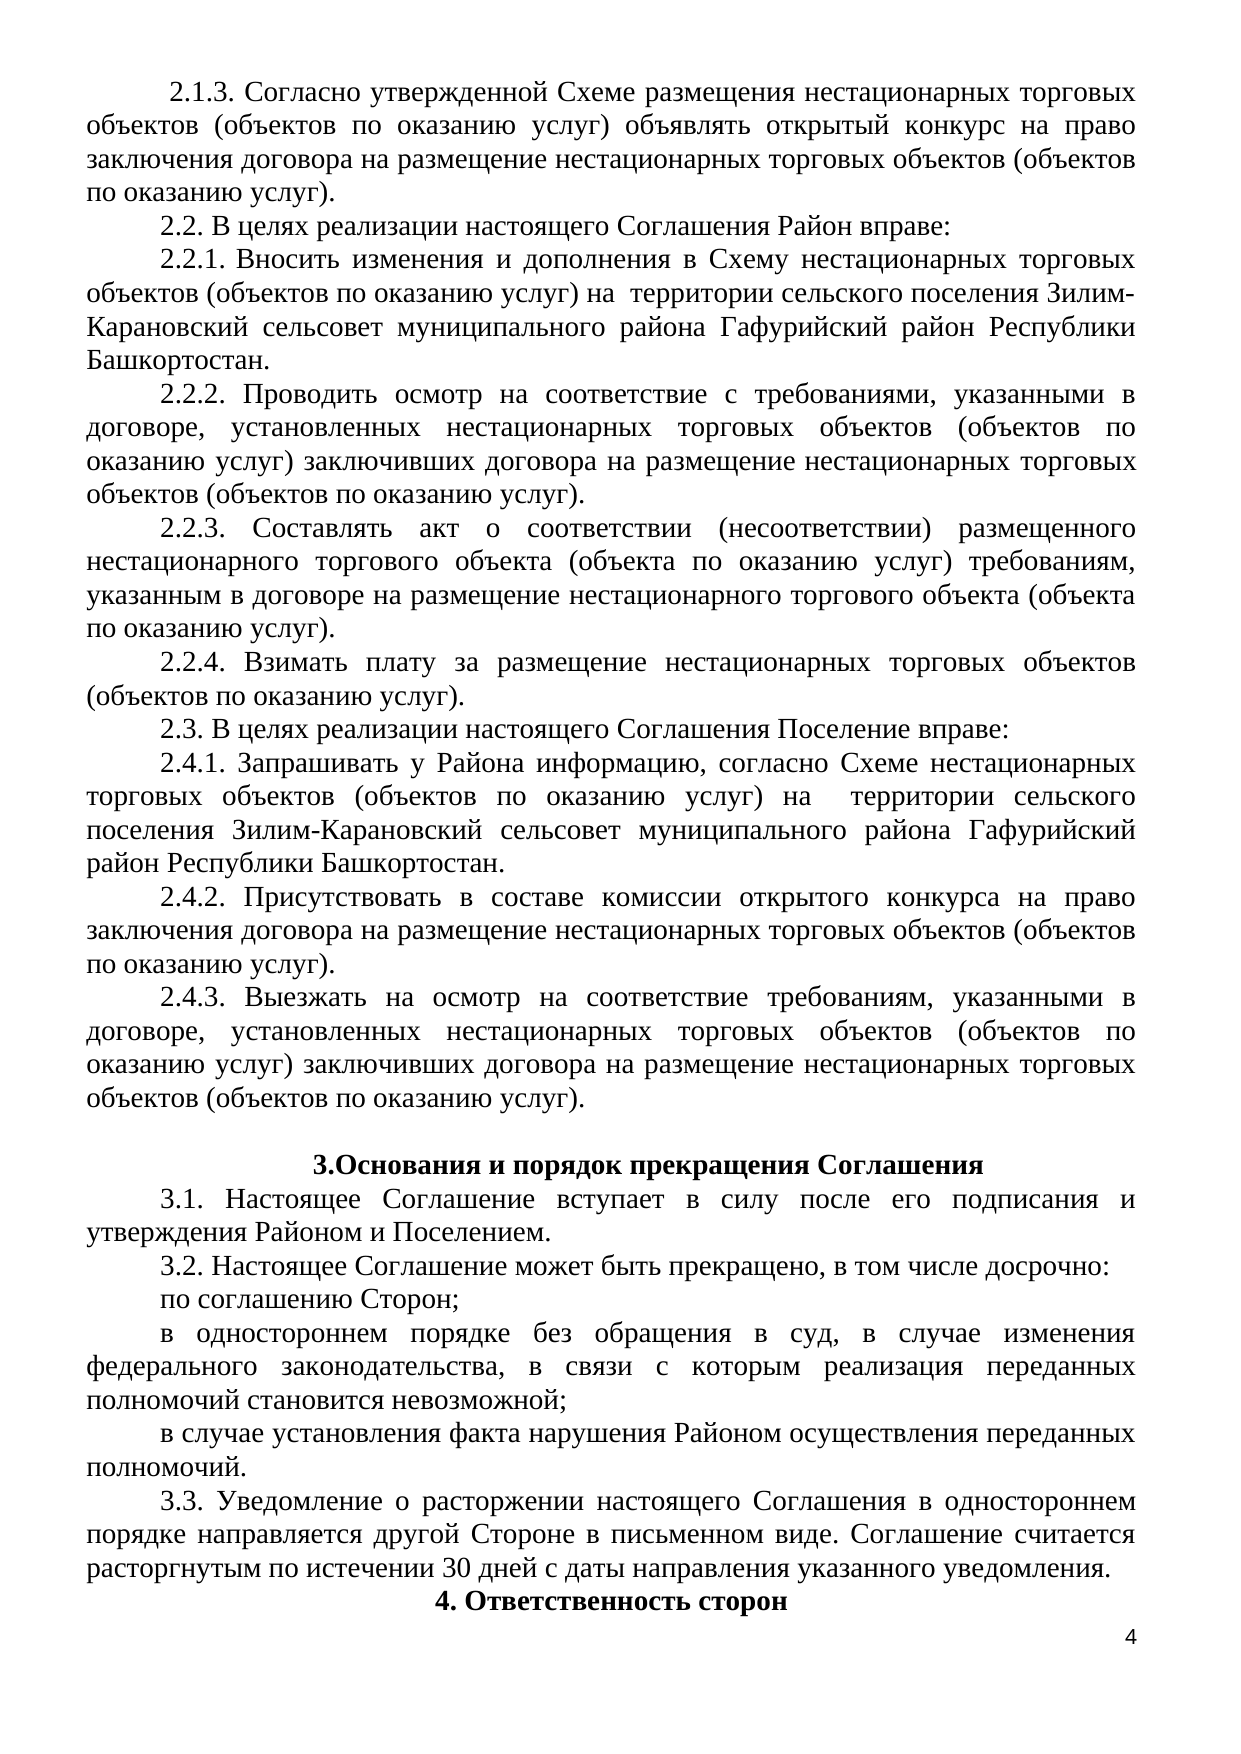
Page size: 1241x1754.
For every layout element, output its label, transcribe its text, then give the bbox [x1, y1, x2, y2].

text в одностороннем порядке без обращения в суд, в случае изменения федерального законодательства, в связи с которым реализация переданных полномочий становится невозможной; [86, 1315, 1137, 1416]
text в случае установления факта нарушения Районом осуществления переданных полномочий. [86, 1416, 1137, 1483]
text 2.2.4. Взимать плату за размещение нестационарных торговых объектов (объектов по оказанию услуг). [86, 644, 1137, 711]
text 2.4.1. Запрашивать у Района информацию, согласно Схеме нестационарных торговых объектов (объектов по оказанию услуг) на территории сельского поселения Зилим-Карановский сельсовет муниципального района Гафурийский район Республики Башкортостан. [86, 745, 1137, 879]
text 2.2.2. Проводить осмотр на соответствие с требованиями, указанными в договоре, установленных нестационарных торговых объектов (объектов по оказанию услуг) заключивших договора на размещение нестационарных торговых объектов (объектов по оказанию услуг). [86, 376, 1137, 510]
text 2.4.2. Присутствовать в составе комиссии открытого конкурса на право заключения договора на размещение нестационарных торговых объектов (объектов по оказанию услуг). [86, 879, 1137, 979]
text 3.2. Настоящее Соглашение может быть прекращено, в том числе досрочно: [86, 1248, 1137, 1281]
text по соглашению Сторон; [86, 1281, 1137, 1315]
text 2.2.3. Составлять акт о соответствии (несоответствии) размещенного нестационарного торгового объекта (объекта по оказанию услуг) требованиям, указанным в договоре на размещение нестационарного торгового объекта (объекта по оказанию услуг). [86, 510, 1137, 644]
text 3.3. Уведомление о расторжении настоящего Соглашения в одностороннем порядке направляется другой Стороне в письменном виде. Соглашение считается расторгнутым по истечении 30 дней с даты направления указанного уведомления. [86, 1483, 1137, 1583]
text 3.Основания и порядок прекращения Соглашения [86, 1147, 1137, 1181]
text 2.3. В целях реализации настоящего Соглашения Поселение вправе: [86, 711, 1137, 745]
text 2.4.3. Выезжать на осмотр на соответствие требованиям, указанными в договоре, установленных нестационарных торговых объектов (объектов по оказанию услуг) заключивших договора на размещение нестационарных торговых объектов (объектов по оказанию услуг). [86, 979, 1137, 1114]
text 2.2.1. Вносить изменения и дополнения в Схему нестационарных торговых объектов (объектов по оказанию услуг) на территории сельского поселения Зилим-Карановский сельсовет муниципального района Гафурийский район Республики Башкортостан. [86, 242, 1137, 376]
text 2.2. В целях реализации настоящего Соглашения Район вправе: [86, 208, 1137, 242]
text 2.1.3. Согласно утвержденной Схеме размещения нестационарных торговых объектов (объектов по оказанию услуг) объявлять открытый конкурс на право заключения договора на размещение нестационарных торговых объектов (объектов по оказанию услуг). [86, 74, 1137, 208]
text 3.1. Настоящее Соглашение вступает в силу после его подписания и утверждения Районом и Поселением. [86, 1181, 1137, 1248]
text 4. Ответственность сторон [86, 1583, 1137, 1617]
